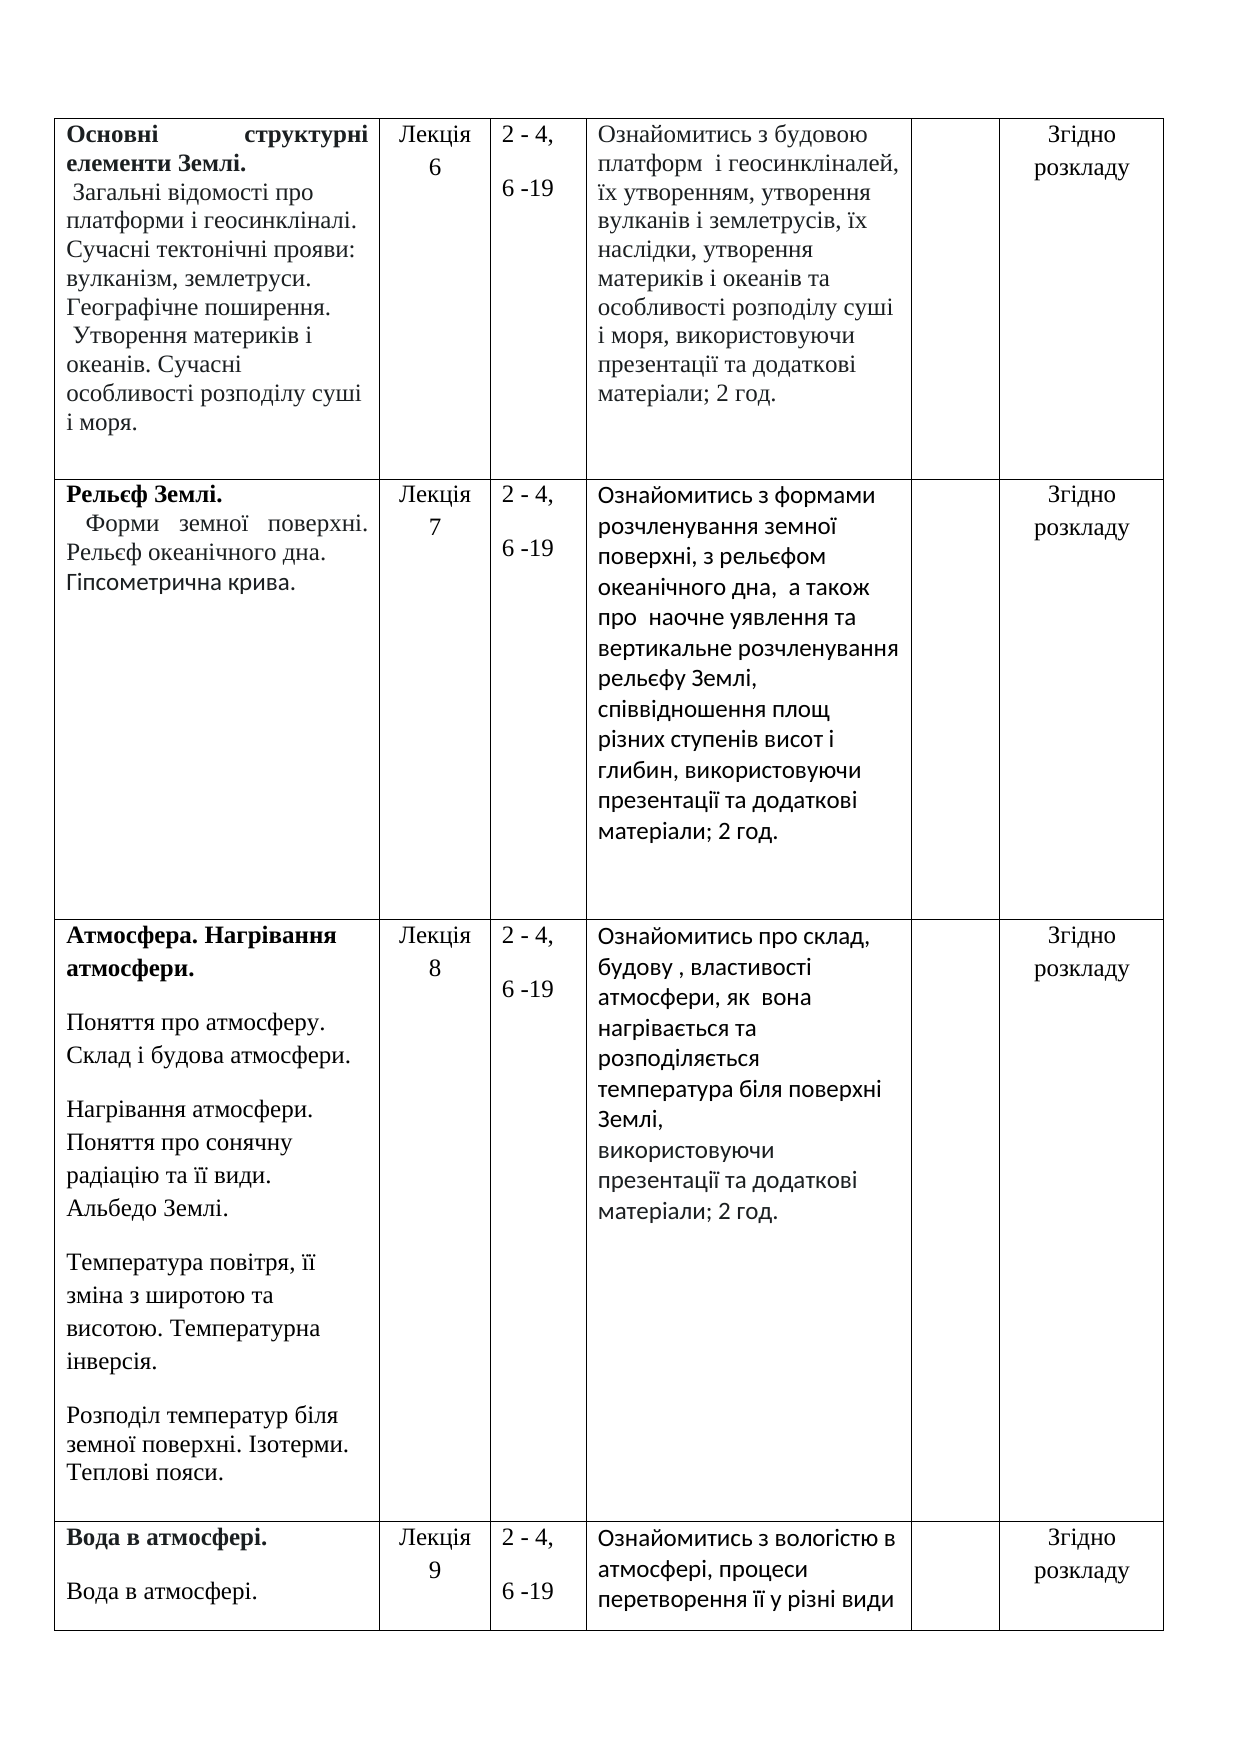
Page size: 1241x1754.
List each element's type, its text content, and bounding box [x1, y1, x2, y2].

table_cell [587, 1522, 911, 1629]
table_cell Ознайомитись з формами розчленування земної поверхні, з рельєфом океанічного дна, а також про наочне уявлення та вертикальне розчленування рельєфу Землі, співвідношення площ різних ступенів висот і глибин, використовуючи презентації та додаткові матеріали; 2 год. [587, 480, 911, 919]
table_cell Ознайомитись про склад, будову , властивості атмосфери, як вона нагрівається та розподіляється температура біля поверхні Землі, використовуючи презентації та додаткові матеріали; 2 год. [587, 920, 911, 1521]
table_cell 2 - 4, 6 -19 [491, 920, 586, 1521]
table_cell Згідно розкладу [1000, 480, 1163, 919]
table_cell 2 - 4, 6 -19 [491, 1522, 586, 1629]
table_cell [912, 920, 999, 1521]
table_cell Лекція 8 [380, 920, 490, 1521]
table_cell Лекція 9 [380, 1522, 490, 1629]
table_cell Згідно розкладу [1000, 920, 1163, 1521]
table_cell Основні структурні елементи Землі. Загальні відомості про платформи і геосинкліналі. Сучасні тектонічні прояви: вулканізм, землетруси. Географічне поширення. Утворення материків і океанів. Сучасні особливості розподілу суші і моря. [55, 119, 379, 478]
table_cell [912, 119, 999, 478]
table_cell [912, 480, 999, 919]
table_cell Лекція 6 [380, 119, 490, 478]
table_cell [912, 1522, 999, 1629]
table_cell Згідно розкладу [1000, 1522, 1163, 1629]
table_cell Лекція 7 [380, 480, 490, 919]
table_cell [55, 1522, 379, 1629]
table_cell Ознайомитись з будовою платформ і геосинкліналей, їх утворенням, утворення вулканів і землетрусів, їх наслідки, утворення материків і океанів та особливості розподілу суші і моря, використовуючи презентації та додаткові матеріали; 2 год. [587, 119, 911, 478]
table_cell 2 - 4, 6 -19 [491, 480, 586, 919]
table_cell 2 - 4, 6 -19 [491, 119, 586, 478]
table_cell Рельєф Землі. Форми земної поверхні. Рельєф океанічного дна. Гіпсометрична крива. [55, 480, 379, 919]
table_cell Атмосфера. Нагрівання атмосфери. Поняття про атмосферу. Склад і будова атмосфери. Нагрівання атмосфери. Поняття про сонячну радіацію та її види. Альбедо Землі. Температура повітря, її зміна з широтою та висотою. Температурна інверсія. Розподіл температур біля земної поверхні. Ізотерми. Теплові пояси. [55, 920, 379, 1521]
table_cell Згідно розкладу [1000, 119, 1163, 478]
